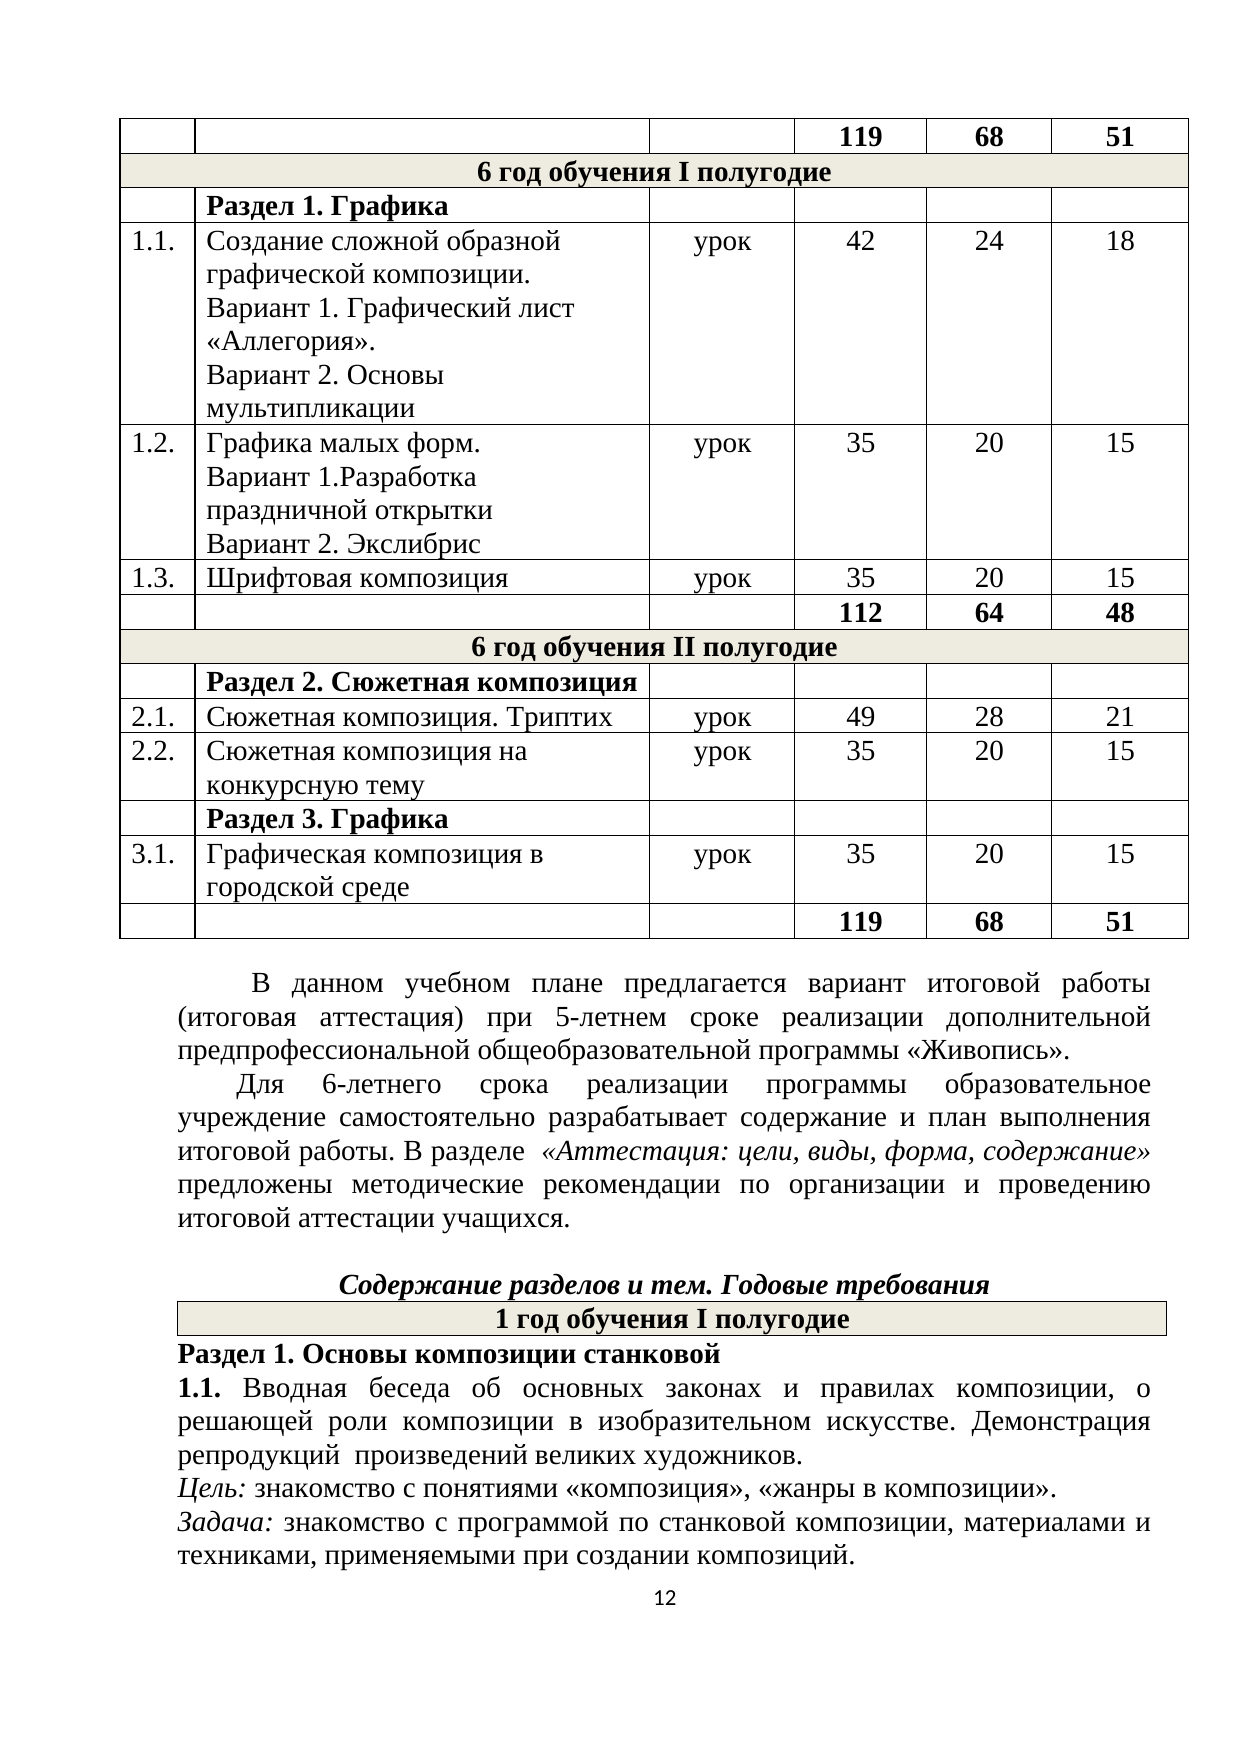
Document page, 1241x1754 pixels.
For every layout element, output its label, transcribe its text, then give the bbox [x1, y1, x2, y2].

table_cell 2.2. [121, 733, 194, 800]
text Для 6-летнего срока реализации программы образовательное учреждение самостоятельно разрабатывает содержание и план выполнения итоговой работы. В разделе «Аттестация: цели, виды, форма, содержание» предложены методические рекомендации по организации и проведению итоговой аттестации учащихся. [177, 1066, 1152, 1233]
table_cell 20 [927, 425, 1051, 559]
table_cell 112 [795, 595, 926, 628]
table_cell урок [650, 699, 794, 732]
text Содержание разделов и тем. Годовые требования [177, 1267, 1152, 1301]
table_cell [1052, 188, 1188, 222]
table_cell 2.1. [121, 699, 194, 732]
table_cell [121, 801, 194, 835]
table_cell 15 [1052, 836, 1188, 903]
table_cell Графическая композиция в городской среде [196, 836, 649, 903]
table_cell [1052, 801, 1188, 835]
table_cell 6 год обучения ΙΙ полугодие [121, 630, 1188, 663]
table_cell 15 [1052, 560, 1188, 594]
table_cell [121, 664, 194, 698]
table_cell 68 [927, 904, 1051, 938]
table_cell [196, 904, 649, 938]
table_cell 24 [927, 223, 1051, 424]
table_cell [196, 119, 649, 153]
table_cell 64 [927, 595, 1051, 628]
table_cell 1.3. [121, 560, 194, 594]
table_cell [650, 119, 794, 153]
table_cell 48 [1052, 595, 1188, 628]
table_cell 49 [795, 699, 926, 732]
table_cell урок [650, 733, 794, 800]
table_cell 35 [795, 425, 926, 559]
table_cell [1052, 664, 1188, 698]
table_cell [650, 664, 794, 698]
table_cell 20 [927, 836, 1051, 903]
table_cell Создание сложной образной графической композиции. Вариант 1. Графический лист «Аллегория». Вариант 2. Основы мультипликации [196, 223, 649, 424]
text 1.1. Вводная беседа об основных законах и правилах композиции, о решающей роли композиции в изобразительном искусстве. Демонстрация репродукций произведений великих художников. [177, 1370, 1152, 1470]
table_cell [121, 595, 194, 628]
table_cell 21 [1052, 699, 1188, 732]
table_cell урок [650, 560, 794, 594]
table_cell Раздел 2. Сюжетная композиция [196, 664, 649, 698]
table_cell [795, 801, 926, 835]
table_cell [927, 664, 1051, 698]
table_cell урок [650, 223, 794, 424]
table_cell 35 [795, 560, 926, 594]
table_cell [650, 801, 794, 835]
table_cell урок [650, 425, 794, 559]
text Цель: знакомство с понятиями «композиция», «жанры в композиции». [177, 1470, 1152, 1504]
table_cell 15 [1052, 425, 1188, 559]
table_cell [121, 904, 194, 938]
table_cell 28 [927, 699, 1051, 732]
table_cell 20 [927, 733, 1051, 800]
table_cell Сюжетная композиция на конкурсную тему [196, 733, 649, 800]
table_cell 20 [927, 560, 1051, 594]
table_header 1 год обучения Ι полугодие [178, 1302, 1166, 1335]
table_cell урок [650, 836, 794, 903]
table_cell 51 [1052, 904, 1188, 938]
table_cell [795, 664, 926, 698]
table_cell 119 [795, 904, 926, 938]
table_cell [196, 595, 649, 628]
table_cell 51 [1052, 119, 1188, 153]
table_cell 3.1. [121, 836, 194, 903]
table_cell Раздел 3. Графика [196, 801, 649, 835]
table_cell 68 [927, 119, 1051, 153]
table_cell [650, 904, 794, 938]
table_cell 15 [1052, 733, 1188, 800]
table_cell 1.2. [121, 425, 194, 559]
table_cell [121, 188, 194, 222]
table_cell [650, 188, 794, 222]
table_cell [795, 188, 926, 222]
table_cell [650, 595, 794, 628]
table_cell 18 [1052, 223, 1188, 424]
table_cell Графика малых форм. Вариант 1.Разработка праздничной открытки Вариант 2. Экслибрис [196, 425, 649, 559]
table_cell 119 [795, 119, 926, 153]
table_cell Сюжетная композиция. Триптих [196, 699, 649, 732]
text Задача: знакомство с программой по станковой композиции, материалами и техниками, применяемыми при создании композиций. [177, 1504, 1152, 1571]
table_cell Шрифтовая композиция [196, 560, 649, 594]
table_cell 42 [795, 223, 926, 424]
table_cell 1.1. [121, 223, 194, 424]
text В данном учебном плане предлагается вариант итоговой работы (итоговая аттестация) при 5-летнем сроке реализации дополнительной предпрофессиональной общеобразовательной программы «Живопись». [177, 965, 1152, 1066]
table_cell Раздел 1. Графика [196, 188, 649, 222]
table_cell 35 [795, 733, 926, 800]
table_cell 6 год обучения Ι полугодие [121, 154, 1188, 187]
table_cell 35 [795, 836, 926, 903]
table_cell [121, 119, 194, 153]
text Раздел 1. Основы композиции станковой [177, 1336, 1152, 1370]
table_cell [927, 188, 1051, 222]
table_cell [927, 801, 1051, 835]
